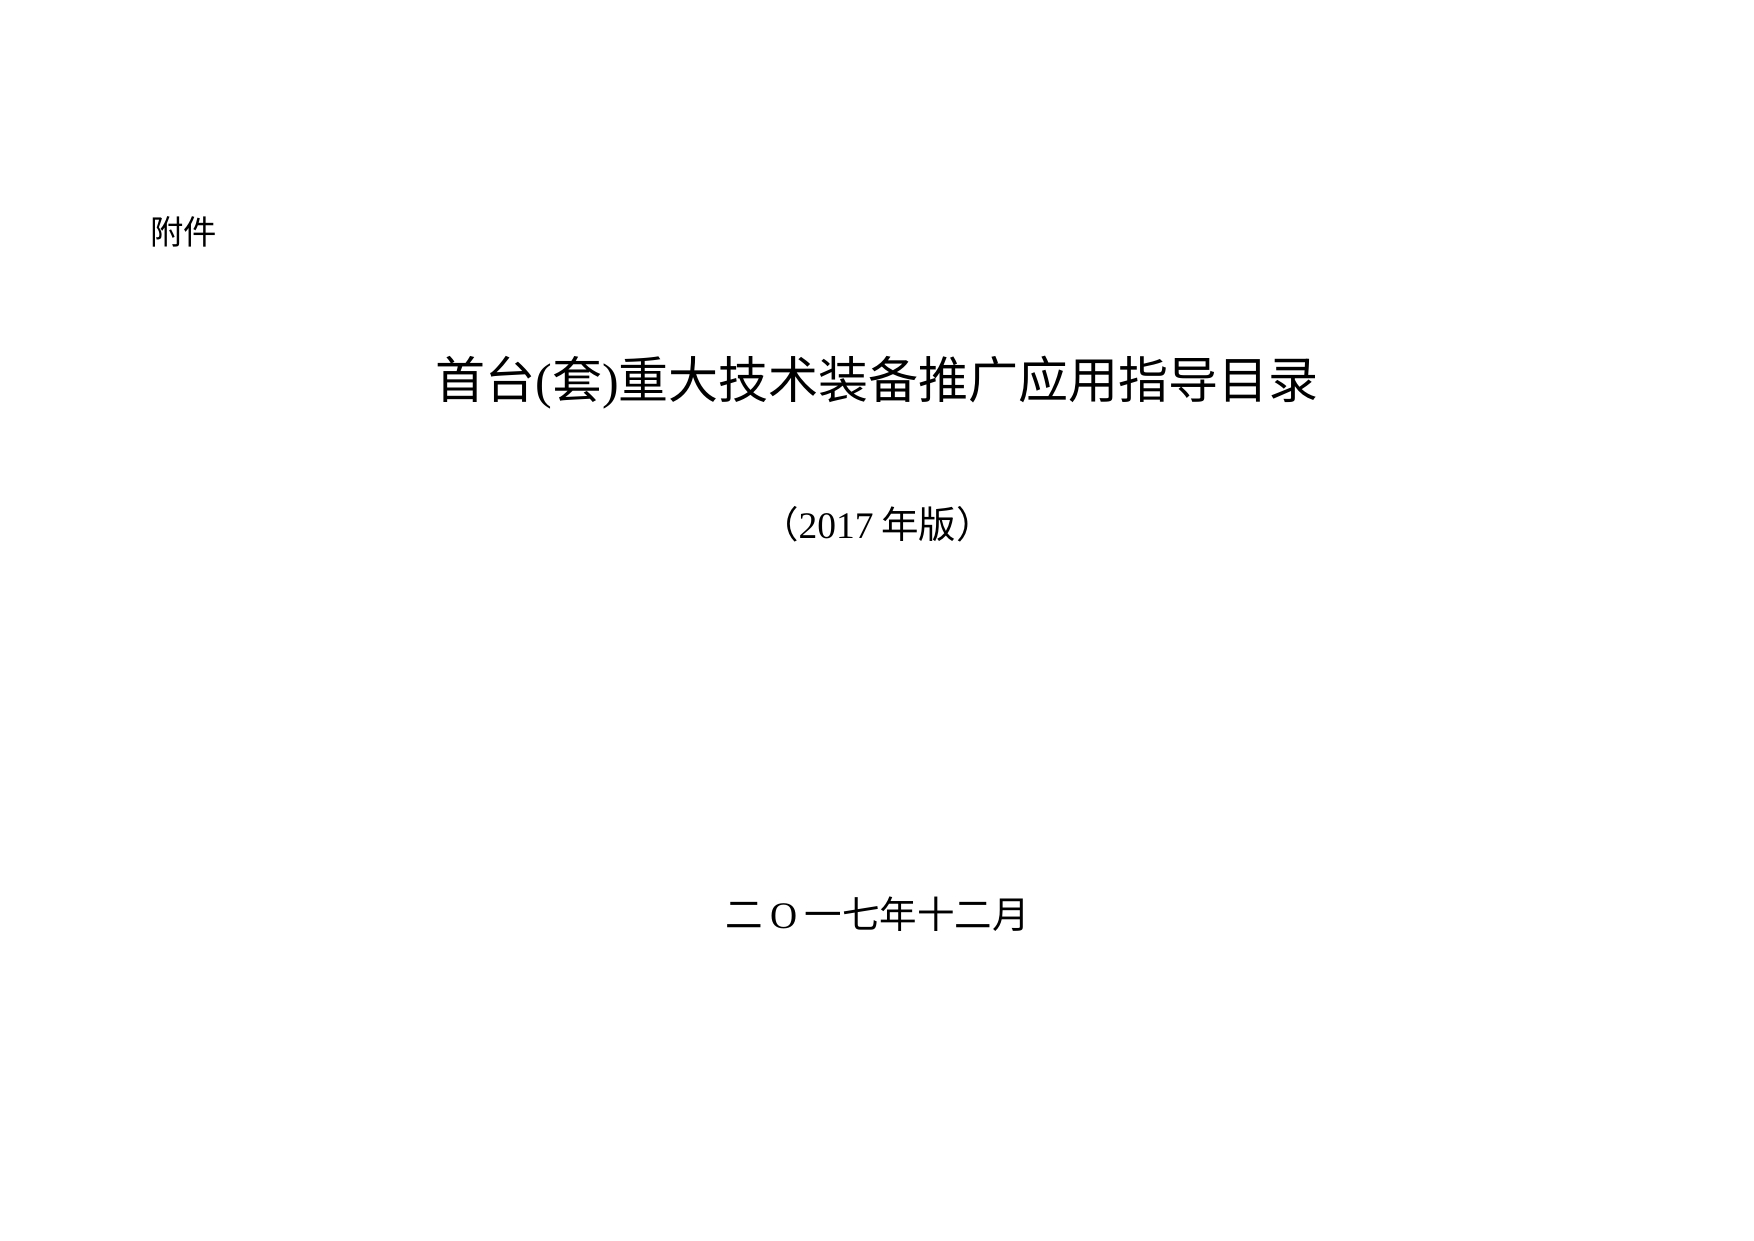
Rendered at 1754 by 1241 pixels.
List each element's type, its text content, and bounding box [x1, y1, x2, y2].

text 首台(套)重大技术装备推广应用指导目录 [150, 328, 1604, 425]
text （2017年版） [150, 490, 1604, 555]
text 二O一七年十二月 [150, 880, 1604, 945]
text 附件 [150, 198, 1604, 263]
